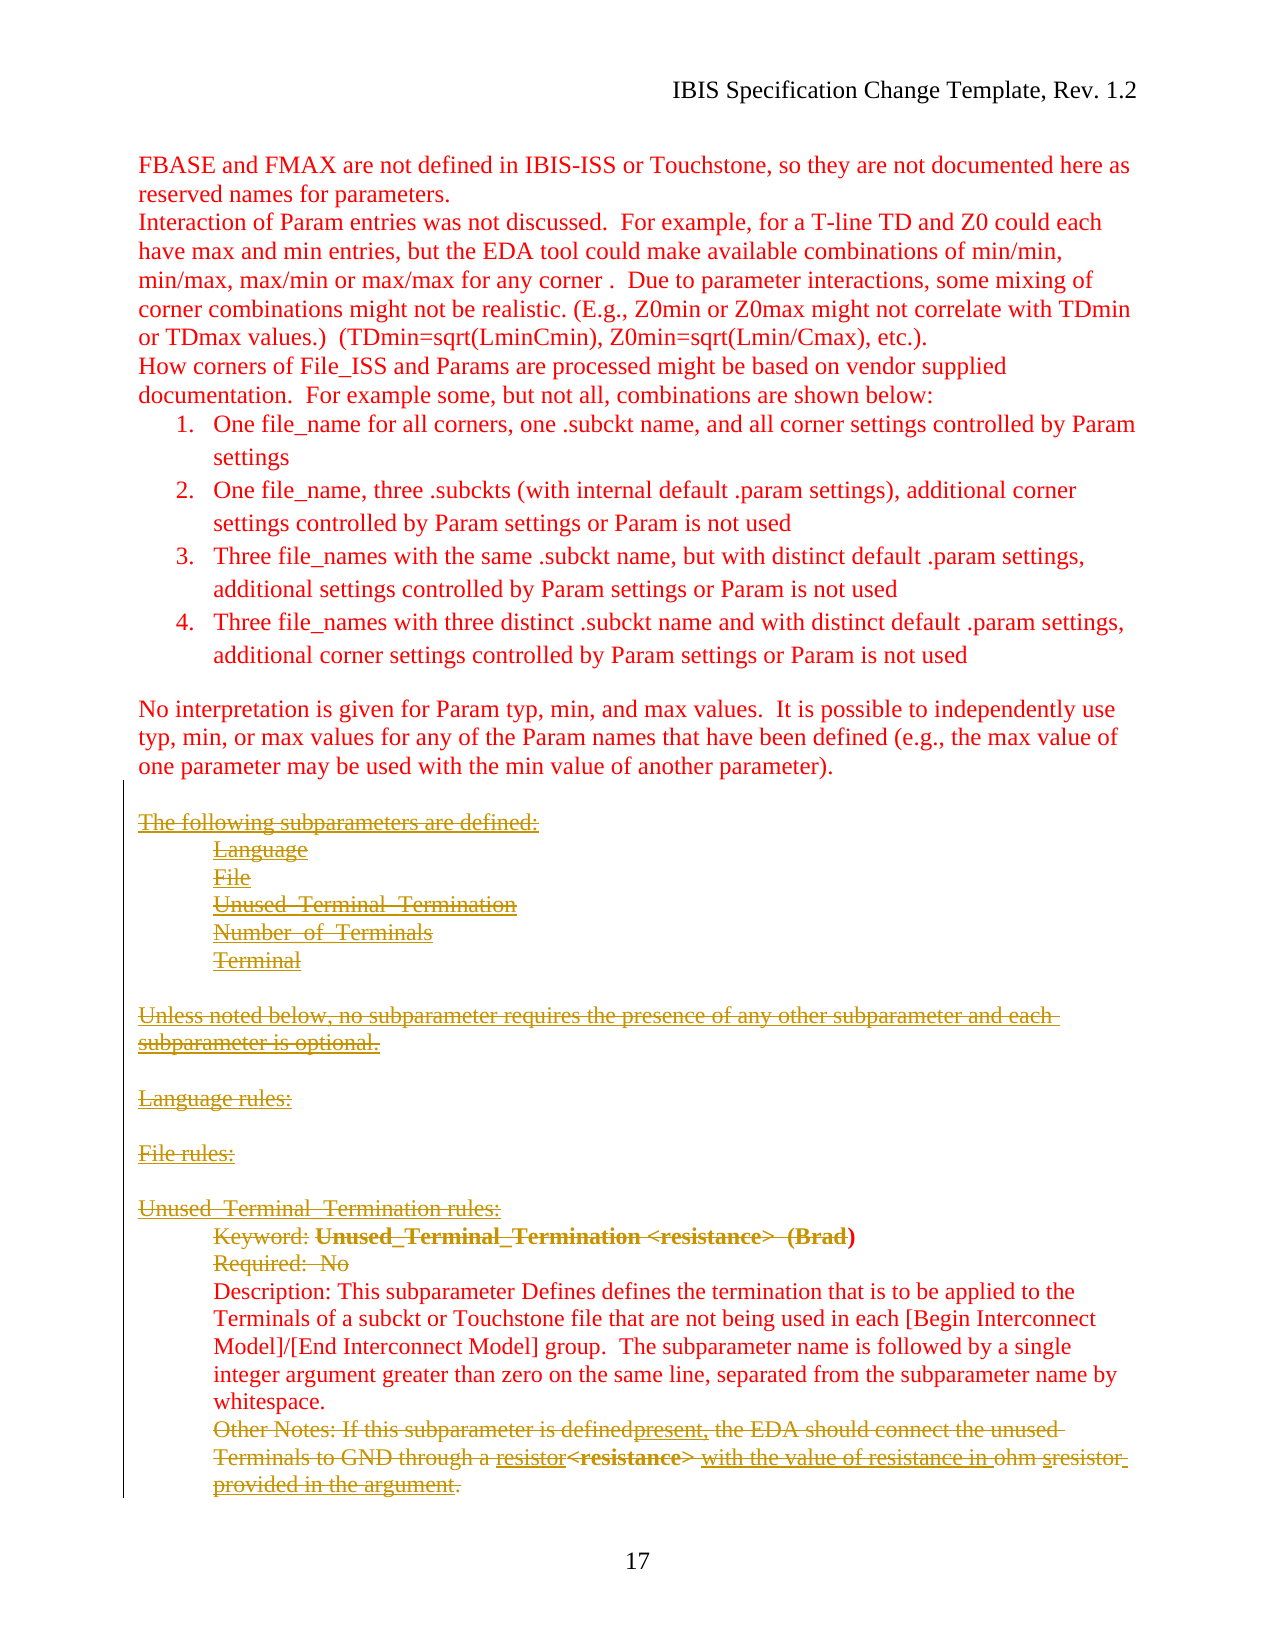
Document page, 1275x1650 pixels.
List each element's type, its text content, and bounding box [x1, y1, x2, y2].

text No interpretation is given for Param typ, min, and max values. It is possible to independently use typ, min, or max values for any of the Param names that have been defined (e.g., the max value of one parameter may be used with the min value of another parameter). [138, 694, 1137, 780]
list Three file_names with three distinct .subckt name and with distinct default .param settings, additional corner settings controlled by Param settings or Param is not used [176, 607, 1137, 669]
list Three file_names with the same .subckt name, but with distinct default .param settings, additional settings controlled by Param settings or Param is not used [176, 541, 1137, 603]
text How corners of File_ISS and Params are processed might be based on vendor supplied documentation. For example some, but not all, combinations are shown below: [138, 351, 1137, 409]
text Interaction of Param entries was not discussed. For example, for a T-line TD and Z0 could each have max and min entries, but the EDA tool could make available combinations of min/min, min/max, max/min or max/max for any corner . Due to parameter interactions, some mixing of corner combinations might not be realistic. (E.g., Z0min or Z0max might not correlate with TDmin or TDmax values.) (TDmin=sqrt(LminCmin), Z0min=sqrt(Lmin/Cmax), etc.). [138, 207, 1137, 351]
list One file_name for all corners, one .subckt name, and all corner settings controlled by Param settings [176, 409, 1137, 471]
text FBASE and FMAX are not defined in IBIS-ISS or Touchstone, so they are not documented here as reserved names for parameters. [138, 150, 1137, 207]
list One file_name, three .subckts (with internal default .param settings), additional corner settings controlled by Param settings or Param is not used [176, 475, 1137, 537]
